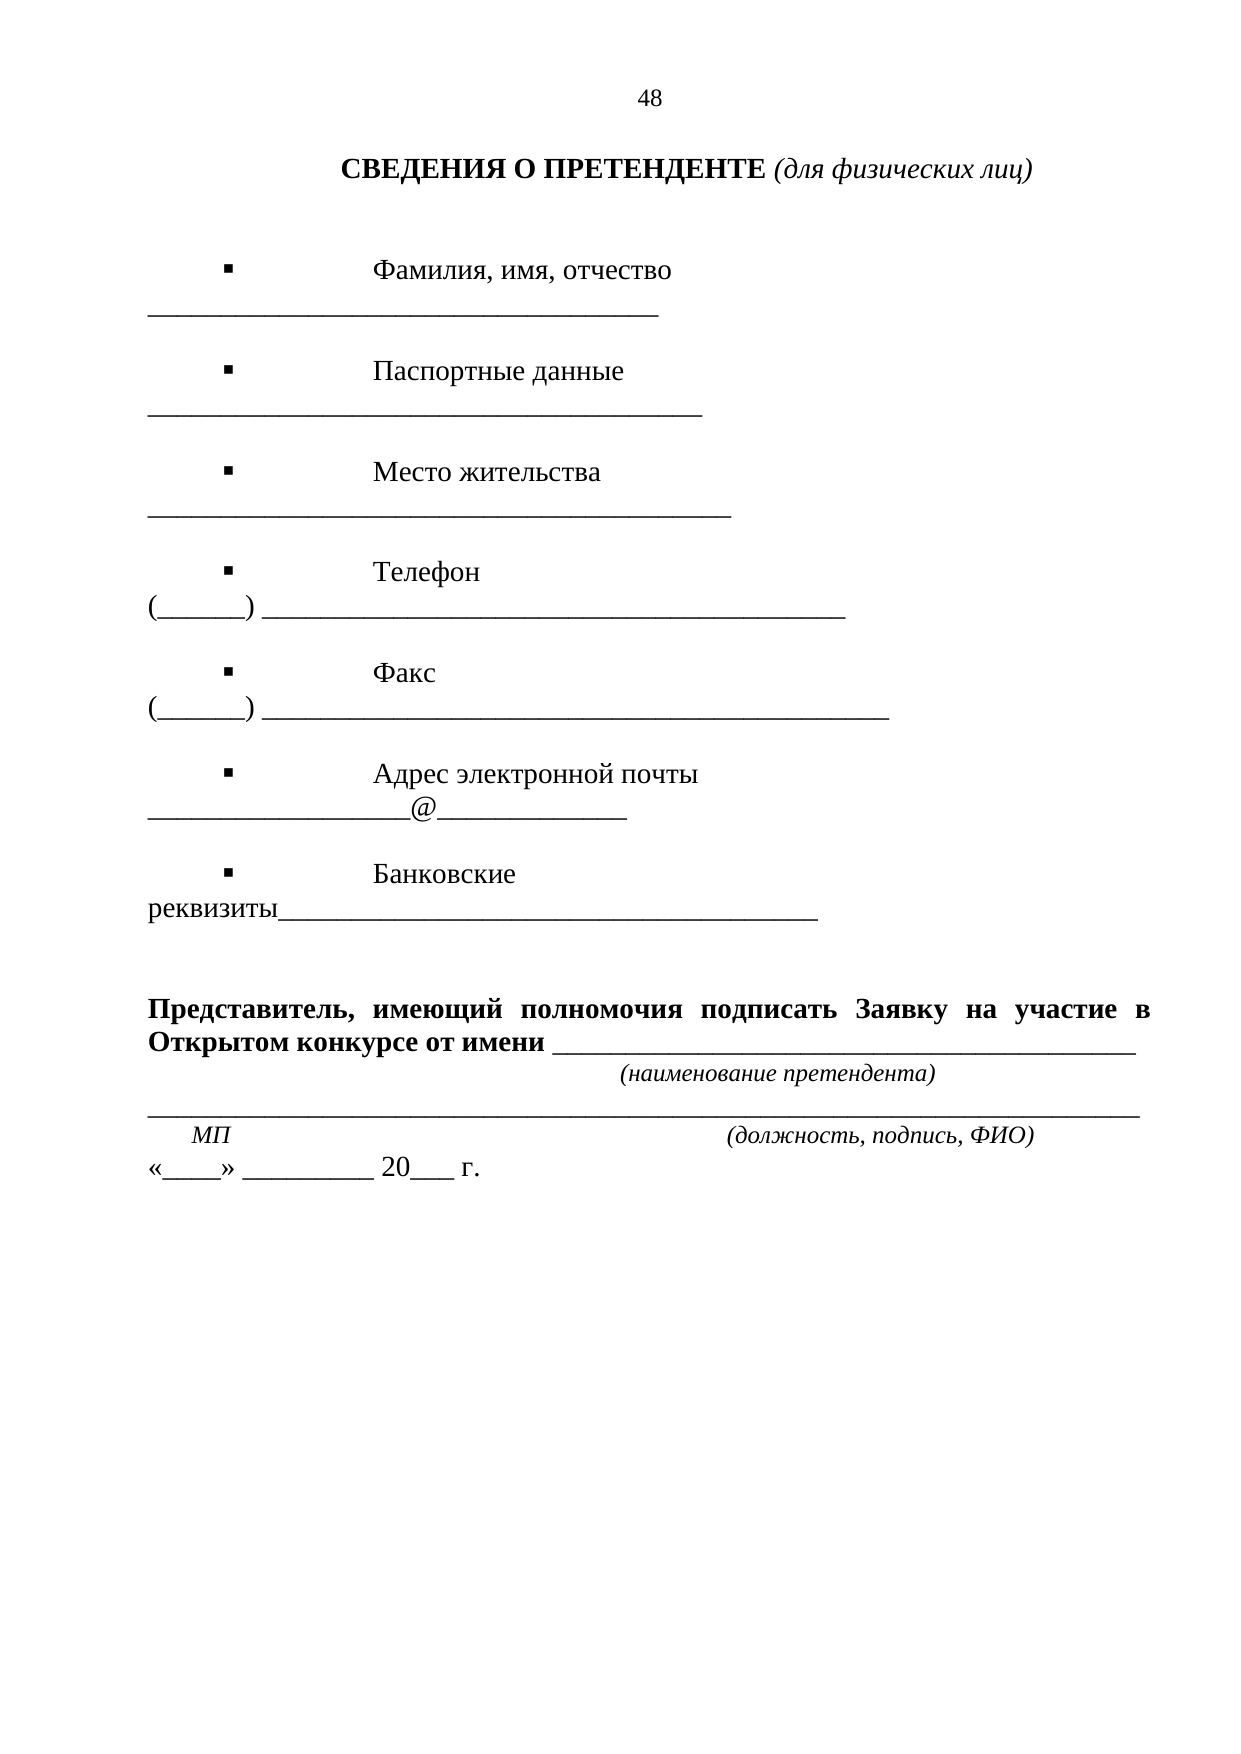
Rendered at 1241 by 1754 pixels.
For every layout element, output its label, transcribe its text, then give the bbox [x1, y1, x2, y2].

list Факс (______) ___________________________________________ [148, 655, 1152, 722]
text Представитель, имеющий полномочия подписать Заявку на участие в Открытом конкурсе от имени ________________________________________ [148, 991, 1152, 1058]
list Адрес электронной почты __________________@_____________ [148, 756, 1152, 823]
list Телефон (______) ________________________________________ [148, 554, 1152, 622]
text МП (должность, подпись, ФИО) [148, 1120, 1152, 1149]
list Фамилия, имя, отчество ___________________________________ [148, 252, 1152, 319]
text «____» _________ 20___ г. [148, 1149, 1152, 1183]
text ____________________________________________________________________ [148, 1087, 1152, 1120]
text (наименование претендента) [148, 1058, 1152, 1087]
list Паспортные данные ______________________________________ [148, 353, 1152, 420]
text СВЕДЕНИЯ О ПРЕТЕНДЕНТЕ (для физических лиц) [148, 152, 1152, 185]
list Банковские реквизиты_____________________________________ [148, 857, 1152, 924]
list Место жительства ________________________________________ [148, 454, 1152, 521]
